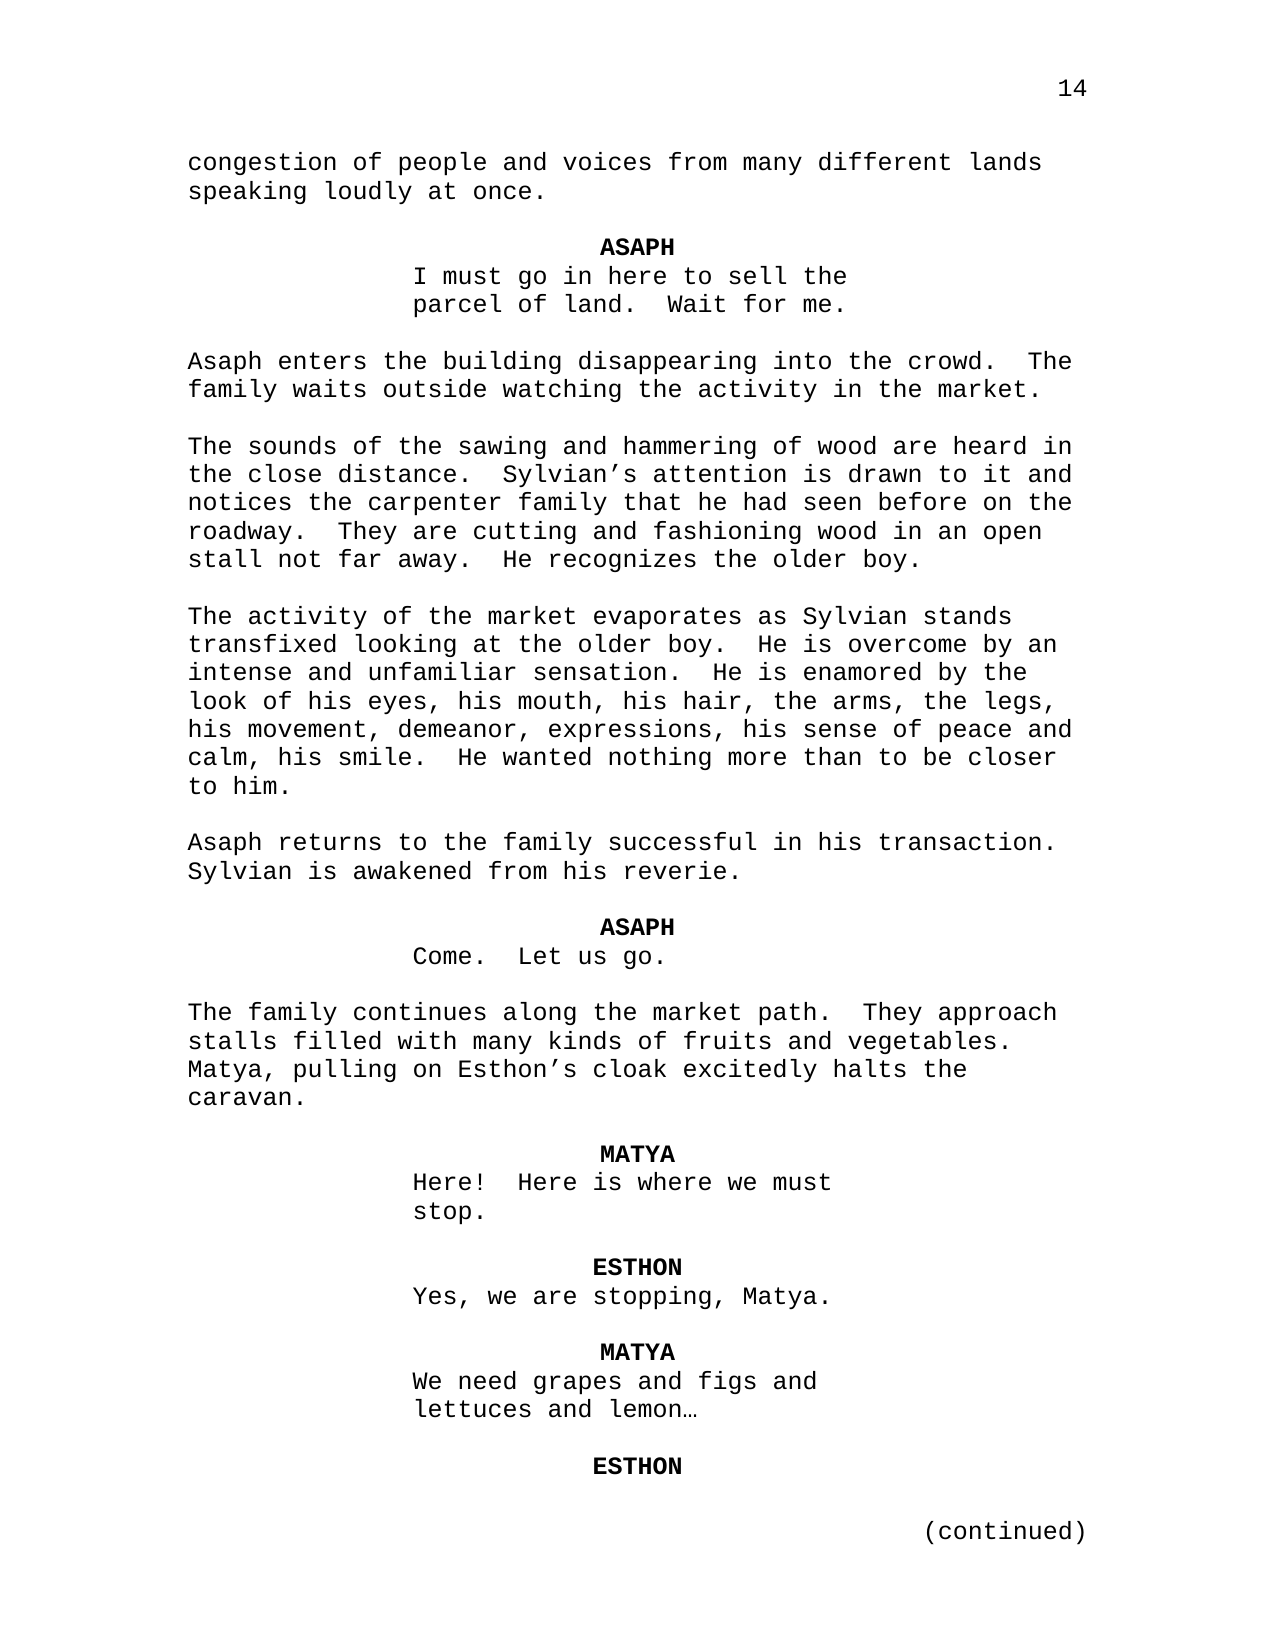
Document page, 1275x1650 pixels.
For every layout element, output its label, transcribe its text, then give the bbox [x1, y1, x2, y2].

text parcel of land. Wait for me. [337, 292, 1087, 320]
text lettuces and lemon… [337, 1397, 1087, 1425]
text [187, 150, 1087, 207]
text MATYA [187, 1142, 1087, 1170]
text The activity of the market evaporates as Sylvian stands transfixed looking at the older boy. He is overcome by an intense and unfamiliar sensation. He is enamored by the look of his eyes, his mouth, his hair, the arms, the legs, his movement, demeanor, expressions, his sense of peace and calm, his smile. He wanted nothing more than to be closer to him. [187, 603, 1087, 802]
text ASAPH [187, 915, 1087, 943]
text stop. [337, 1198, 1087, 1227]
text I must go in here to sell the [337, 263, 1087, 292]
text MATYA [187, 1340, 1087, 1368]
text Asaph enters the building disappearing into the crowd. The family waits outside watching the activity in the market. [187, 348, 1087, 405]
text Come. Let us go. [412, 943, 1087, 972]
text ESTHON [187, 1255, 1087, 1283]
text ESTHON [187, 1453, 1087, 1482]
text The sounds of the sawing and hammering of wood are heard in the close distance. Sylvian’s attention is drawn to it and notices the carpenter family that he had seen before on the roadway. They are cutting and fashioning wood in an open stall not far away. He recognizes the older boy. [187, 433, 1087, 575]
text Yes, we are stopping, Matya. [337, 1283, 1087, 1312]
text The family continues along the market path. They approach stalls filled with many kinds of fruits and vegetables. Matya, pulling on Esthon’s cloak excitedly halts the caravan. [187, 1000, 1087, 1113]
text Asaph returns to the family successful in his transaction. Sylvian is awakened from his reverie. [187, 830, 1087, 887]
text Here! Here is where we must [337, 1170, 1087, 1198]
text We need grapes and figs and [337, 1368, 1087, 1397]
text ASAPH [187, 235, 1087, 263]
